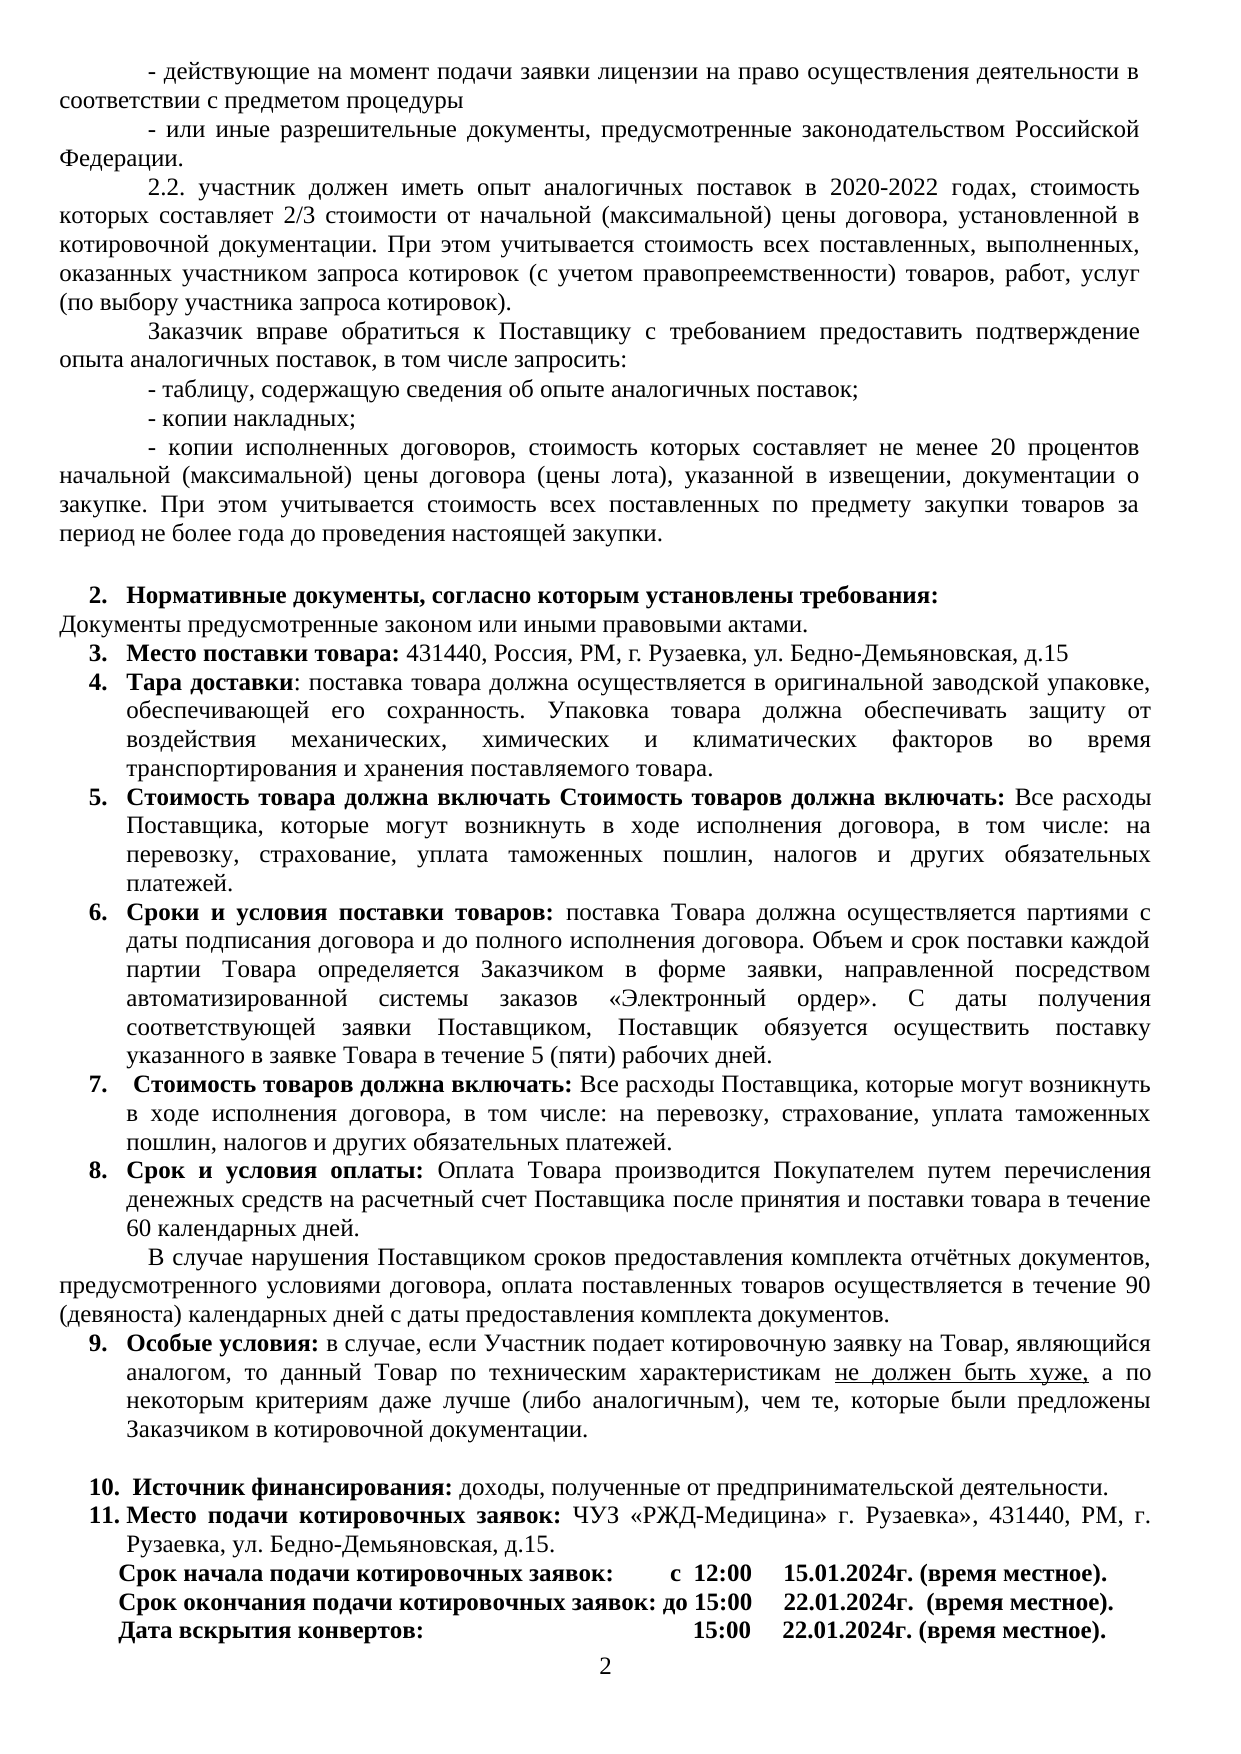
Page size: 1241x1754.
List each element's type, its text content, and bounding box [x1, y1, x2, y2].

text Срок начала подачи котировочных заявок: с 12:00 15.01.2024г. (время местное). [59, 1558, 1152, 1587]
list Нормативные документы, согласно которым установлены требования: [89, 581, 1152, 609]
list Место поставки товара: 431440, Россия, РМ, г. Рузаевка, ул. Бедно-Демьяновская, д.15 [89, 638, 1152, 667]
list Документы предусмотренные законом или иными правовыми актами. [59, 609, 1152, 638]
list Особые условия: в случае, если Участник подает котировочную заявку на Товар, являющийся аналогом, то данный Товар по техническим характеристикам не должен быть хуже, а по некоторым критериям даже лучше (либо аналогичным), чем те, которые были предложены Заказчиком в котировочной документации. [89, 1328, 1152, 1443]
text Дата вскрытия конвертов: 15:00 22.01.2024г. (время местное). [59, 1616, 1152, 1644]
text - таблицу, содержащую сведения об опыте аналогичных поставок; [59, 374, 1140, 402]
text - копии накладных; [59, 403, 1140, 431]
text - действующие на момент подачи заявки лицензии на право осуществления деятельности в соответствии с предметом процедуры [59, 56, 1140, 114]
text - копии исполненных договоров, стоимость которых составляет не менее 20 процентов начальной (максимальной) цены договора (цены лота), указанной в извещении, документации о закупке. При этом учитывается стоимость всех поставленных по предмету закупки товаров за период не более года до проведения настоящей закупки. [59, 432, 1140, 547]
list Тара доставки: поставка товара должна осуществляется в оригинальной заводской упаковке, обеспечивающей его сохранность. Упаковка товара должна обеспечивать защиту от воздействия механических, химических и климатических факторов во время транспортирования и хранения поставляемого товара. [89, 667, 1152, 782]
text Срок окончания подачи котировочных заявок: до 15:00 22.01.2024г. (время местное). [59, 1587, 1152, 1616]
text - или иные разрешительные документы, предусмотренные законодательством Российской Федерации. [59, 114, 1140, 171]
list Место подачи котировочных заявок: , 431440, РМ, г. Рузаевка, ул. Бедно-Демьяновская, д.15. [89, 1501, 1152, 1558]
list Сроки и условия поставки товаров: поставка Товара должна осуществляется партиями с даты подписания договора и до полного исполнения договора. Объем и срок поставки каждой партии Товара определяется Заказчиком в форме заявки, направленной посредством автоматизированной системы заказов «Электронный ордер». С даты получения соответствующей заявки Поставщиком, Поставщик обязуется осуществить поставку указанного в заявке Товара в течение 5 (пяти) рабочих дней. [89, 897, 1152, 1069]
list Источник финансирования: доходы, полученные от предпринимательской деятельности. [89, 1472, 1152, 1501]
text 2.2. участник должен иметь опыт аналогичных поставок в 2020-2022 годах, стоимость которых составляет 2/3 стоимости от начальной (максимальной) цены договора, установленной в котировочной документации. При этом учитывается стоимость всех поставленных, выполненных, оказанных участником запроса котировок (с учетом правопреемственности) товаров, работ, услуг (по выбору участника запроса котировок). [59, 172, 1140, 316]
list Срок и условия оплаты: Оплата Товара производится Покупателем путем перечисления денежных средств на расчетный счет Поставщика после принятия и поставки товара в течение 60 календарных дней. [89, 1156, 1152, 1242]
list В случае нарушения Поставщиком сроков предоставления комплекта отчётных документов, предусмотренного условиями договора, оплата поставленных товаров осуществляется в течение 90 (девяноста) календарных дней с даты предоставления комплекта документов. [59, 1242, 1152, 1328]
text Заказчик вправе обратиться к Поставщику с требованием предоставить подтверждение опыта аналогичных поставок, в том числе запросить: [59, 316, 1140, 373]
list Стоимость товаров должна включать: Все расходы Поставщика, которые могут возникнуть в ходе исполнения договора, в том числе: на перевозку, страхование, уплата таможенных пошлин, налогов и других обязательных платежей. [89, 1069, 1152, 1156]
list Стоимость товара должна включать Стоимость товаров должна включать: Все расходы Поставщика, которые могут возникнуть в ходе исполнения договора, в том числе: на перевозку, страхование, уплата таможенных пошлин, налогов и других обязательных платежей. [89, 782, 1152, 897]
